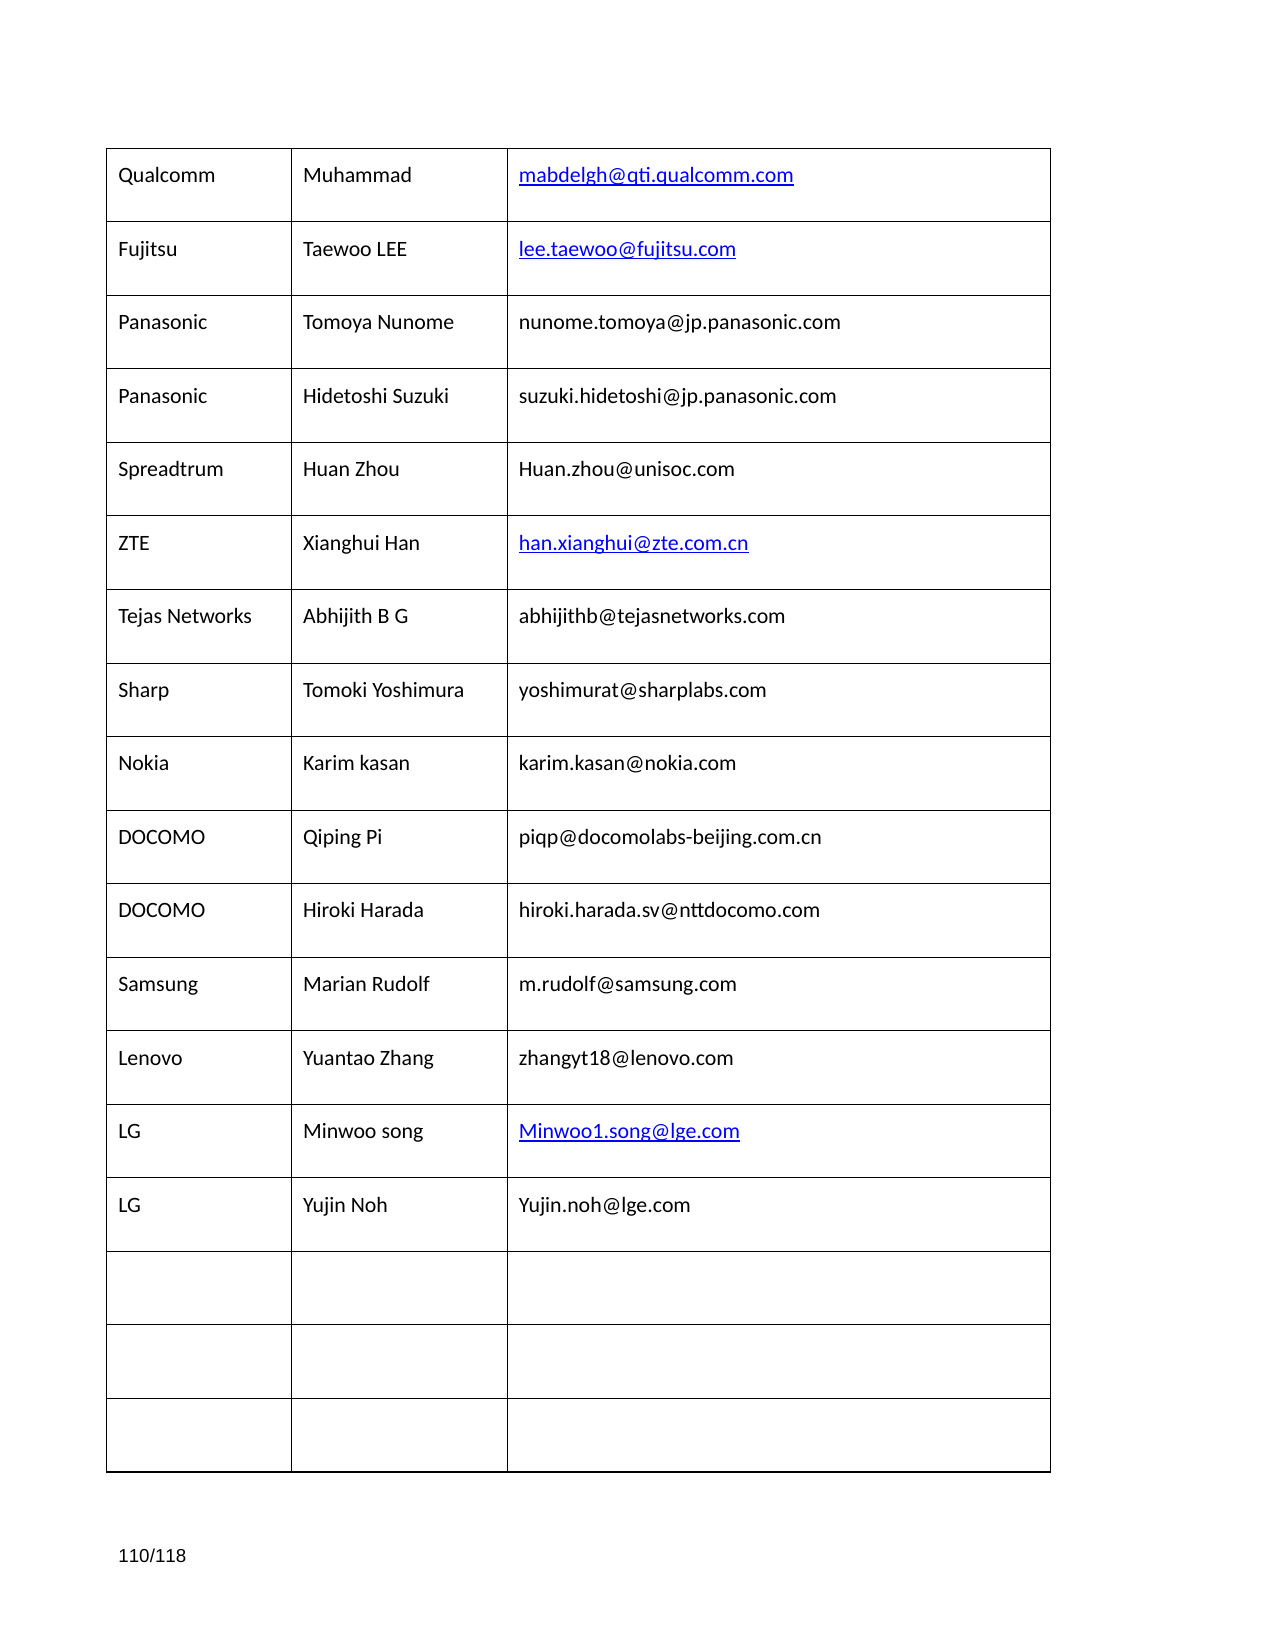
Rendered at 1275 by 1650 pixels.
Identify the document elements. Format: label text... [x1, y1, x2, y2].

table_cell [107, 1252, 291, 1324]
table_cell [508, 1399, 1050, 1471]
table_cell Minwoo1.song@lge.com [508, 1105, 1050, 1177]
table_cell Muhammad [292, 149, 507, 221]
table_cell Sharp [107, 664, 291, 736]
table_cell ZTE [107, 516, 291, 589]
table_cell hiroki.harada.sv@nttdocomo.com [508, 884, 1050, 957]
table_cell Nokia [107, 737, 291, 809]
table_cell Huan.zhou@unisoc.com [508, 443, 1050, 515]
table_cell yoshimurat@sharplabs.com [508, 664, 1050, 736]
table_cell Abhijith B G [292, 590, 507, 662]
table_cell lee.taewoo@fujitsu.com [508, 222, 1050, 295]
table_cell [107, 1399, 291, 1471]
table_cell zhangyt18@lenovo.com [508, 1031, 1050, 1104]
table_cell Tomoya Nunome [292, 296, 507, 368]
table_cell Tejas Networks [107, 590, 291, 662]
table_cell piqp@docomolabs-beijing.com.cn [508, 811, 1050, 883]
table_cell [508, 1325, 1050, 1398]
table_cell [292, 1399, 507, 1471]
table_cell Hiroki Harada [292, 884, 507, 957]
table_cell Xianghui Han [292, 516, 507, 589]
table_cell Tomoki Yoshimura [292, 664, 507, 736]
table_cell [292, 1325, 507, 1398]
table_cell Minwoo song [292, 1105, 507, 1177]
table_cell Qiping Pi [292, 811, 507, 883]
table_cell nunome.tomoya@jp.panasonic.com [508, 296, 1050, 368]
table_cell Taewoo LEE [292, 222, 507, 295]
table_cell Panasonic [107, 296, 291, 368]
table_cell [292, 1252, 507, 1324]
table_cell [508, 1252, 1050, 1324]
table_cell Lenovo [107, 1031, 291, 1104]
table_cell karim.kasan@nokia.com [508, 737, 1050, 809]
table_cell suzuki.hidetoshi@jp.panasonic.com [508, 369, 1050, 442]
table_cell Marian Rudolf [292, 958, 507, 1030]
table_cell LG [107, 1105, 291, 1177]
table_cell Yuantao Zhang [292, 1031, 507, 1104]
table_cell LG [107, 1178, 291, 1251]
table_cell mabdelgh@qti.qualcomm.com [508, 149, 1050, 221]
table_cell [107, 1325, 291, 1398]
table_cell DOCOMO [107, 811, 291, 883]
table_cell Hidetoshi Suzuki [292, 369, 507, 442]
table_cell Huan Zhou [292, 443, 507, 515]
table_cell Yujin.noh@lge.com [508, 1178, 1050, 1251]
table_cell Panasonic [107, 369, 291, 442]
table_cell Qualcomm [107, 149, 291, 221]
table_cell Samsung [107, 958, 291, 1030]
table_cell Yujin Noh [292, 1178, 507, 1251]
table_cell abhijithb@tejasnetworks.com [508, 590, 1050, 662]
table_cell Spreadtrum [107, 443, 291, 515]
table_cell Karim kasan [292, 737, 507, 809]
table_cell DOCOMO [107, 884, 291, 957]
table_cell Fujitsu [107, 222, 291, 295]
table_cell han.xianghui@zte.com.cn [508, 516, 1050, 589]
table_cell m.rudolf@samsung.com [508, 958, 1050, 1030]
